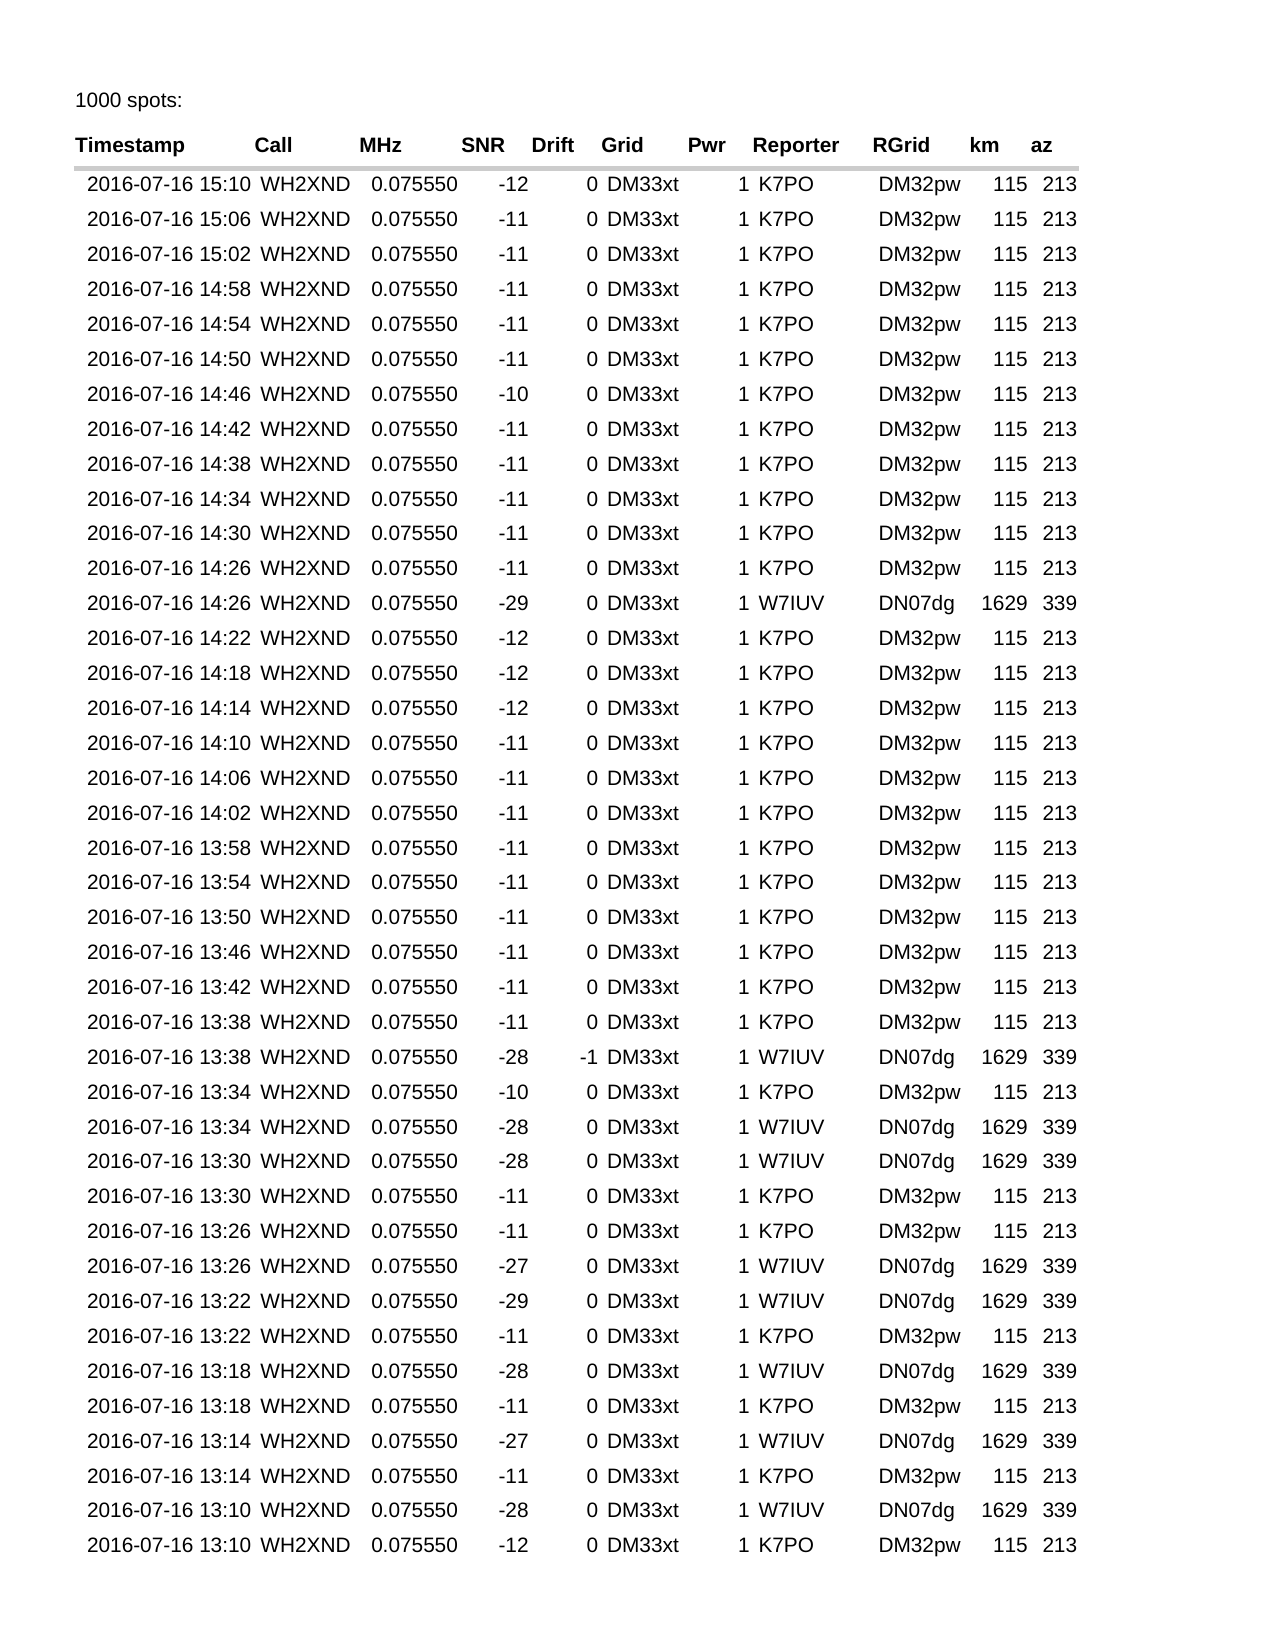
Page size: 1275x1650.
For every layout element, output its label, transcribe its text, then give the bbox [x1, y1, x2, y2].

table_cell 0.075550 [358, 939, 459, 973]
table_cell 2016-07-16 13:34 [74, 1078, 253, 1113]
table_cell 115 [968, 1183, 1029, 1218]
table_cell 0.075550 [358, 380, 459, 415]
table_cell K7PO [751, 1462, 871, 1497]
table_cell 0.075550 [358, 450, 459, 485]
table_cell 0.075550 [358, 1253, 459, 1287]
table_cell WH2XND [253, 799, 358, 834]
table_cell DM33xt [600, 694, 686, 729]
table_cell 0.075550 [358, 1392, 459, 1427]
table_cell -11 [459, 764, 530, 799]
table_cell 0 [530, 1113, 599, 1148]
table_cell 1 [686, 1043, 751, 1078]
table_header Reporter [751, 131, 871, 166]
table_cell -11 [459, 1183, 530, 1218]
table_cell 115 [968, 904, 1029, 938]
table_cell 2016-07-16 13:22 [74, 1288, 253, 1322]
table_cell 0 [530, 380, 599, 415]
table_cell 0.075550 [358, 869, 459, 903]
table_cell 1 [686, 1008, 751, 1043]
table_cell 115 [968, 1322, 1029, 1357]
table_cell 1 [686, 450, 751, 485]
table_cell WH2XND [253, 345, 358, 380]
table_cell DM32pw [871, 1532, 968, 1567]
table_cell 2016-07-16 13:14 [74, 1462, 253, 1497]
table_cell 115 [968, 939, 1029, 973]
table_cell 0 [530, 520, 599, 554]
table_cell W7IUV [751, 1043, 871, 1078]
table_cell K7PO [751, 1392, 871, 1427]
table_cell 0 [530, 345, 599, 380]
table_cell DM32pw [871, 1218, 968, 1252]
table_cell 2016-07-16 14:02 [74, 799, 253, 834]
table_cell 213 [1029, 1392, 1078, 1427]
table_cell DM32pw [871, 485, 968, 520]
table_cell 0 [530, 764, 599, 799]
table_cell 0.075550 [358, 799, 459, 834]
table_cell 115 [968, 1532, 1029, 1567]
table_cell DM32pw [871, 415, 968, 450]
table_cell 1 [686, 834, 751, 869]
table_cell DM33xt [600, 485, 686, 520]
table_cell K7PO [751, 310, 871, 345]
table_cell -11 [459, 275, 530, 310]
table_cell 2016-07-16 14:38 [74, 450, 253, 485]
table_cell 339 [1029, 1253, 1078, 1287]
table_cell 115 [968, 345, 1029, 380]
table_cell 339 [1029, 1288, 1078, 1322]
table_header RGrid [871, 131, 968, 166]
table_cell DM32pw [871, 1078, 968, 1113]
table_cell -11 [459, 939, 530, 973]
table_cell 0 [530, 450, 599, 485]
table_cell 213 [1029, 939, 1078, 973]
table_cell 0.075550 [358, 694, 459, 729]
table_cell 213 [1029, 1532, 1078, 1567]
table_cell DM32pw [871, 694, 968, 729]
table_cell 213 [1029, 973, 1078, 1008]
table_cell W7IUV [751, 1497, 871, 1532]
table_cell 2016-07-16 15:06 [74, 206, 253, 241]
table_cell DM33xt [600, 1043, 686, 1078]
table_cell 2016-07-16 13:18 [74, 1357, 253, 1392]
table_cell 115 [968, 694, 1029, 729]
table_cell 339 [1029, 590, 1078, 624]
table_cell WH2XND [253, 415, 358, 450]
table_cell 0.075550 [358, 415, 459, 450]
table_cell WH2XND [253, 1218, 358, 1252]
table_cell 2016-07-16 14:54 [74, 310, 253, 345]
table_cell 213 [1029, 206, 1078, 241]
table_cell DM32pw [871, 310, 968, 345]
table_cell -12 [459, 624, 530, 659]
table_cell WH2XND [253, 275, 358, 310]
table_cell WH2XND [253, 659, 358, 694]
table_cell -28 [459, 1357, 530, 1392]
table_cell 0.075550 [358, 1532, 459, 1567]
table_cell DM32pw [871, 171, 968, 206]
table_cell 339 [1029, 1113, 1078, 1148]
table_cell 0.075550 [358, 590, 459, 624]
table_cell 213 [1029, 764, 1078, 799]
table_cell WH2XND [253, 1532, 358, 1567]
table_cell 1 [686, 694, 751, 729]
table_cell 115 [968, 764, 1029, 799]
table_cell WH2XND [253, 206, 358, 241]
table_cell K7PO [751, 1322, 871, 1357]
table_cell 0.075550 [358, 275, 459, 310]
table_cell 1 [686, 1462, 751, 1497]
table_cell 2016-07-16 13:38 [74, 1043, 253, 1078]
table_cell -11 [459, 1218, 530, 1252]
table_cell -11 [459, 834, 530, 869]
table_cell 1 [686, 590, 751, 624]
table_cell -11 [459, 799, 530, 834]
table_cell 2016-07-16 14:22 [74, 624, 253, 659]
table_cell K7PO [751, 485, 871, 520]
table_cell K7PO [751, 1078, 871, 1113]
table_cell -11 [459, 973, 530, 1008]
table_cell K7PO [751, 799, 871, 834]
table_cell 115 [968, 171, 1029, 206]
table_cell 213 [1029, 310, 1078, 345]
table_cell DM33xt [600, 973, 686, 1008]
table_cell DM33xt [600, 1253, 686, 1287]
table_cell 2016-07-16 13:42 [74, 973, 253, 1008]
table_cell 213 [1029, 659, 1078, 694]
table_cell 0 [530, 904, 599, 938]
table_cell DM33xt [600, 1183, 686, 1218]
table_cell 213 [1029, 904, 1078, 938]
table_cell DN07dg [871, 590, 968, 624]
table_cell DM33xt [600, 1288, 686, 1322]
table_cell 1629 [968, 1043, 1029, 1078]
table_cell 115 [968, 624, 1029, 659]
table_cell K7PO [751, 206, 871, 241]
table_cell DM32pw [871, 799, 968, 834]
table_cell -11 [459, 241, 530, 275]
table_cell WH2XND [253, 171, 358, 206]
table_cell 213 [1029, 415, 1078, 450]
table_cell 0 [530, 1497, 599, 1532]
table_cell 2016-07-16 13:10 [74, 1497, 253, 1532]
table_cell 0 [530, 834, 599, 869]
table_cell 339 [1029, 1148, 1078, 1183]
table_cell -11 [459, 869, 530, 903]
table_cell 0.075550 [358, 310, 459, 345]
table_cell 1 [686, 206, 751, 241]
table_cell 115 [968, 310, 1029, 345]
table_cell WH2XND [253, 485, 358, 520]
table_cell 1 [686, 799, 751, 834]
table_cell 0 [530, 1008, 599, 1043]
table_cell DM32pw [871, 1462, 968, 1497]
table_cell DM33xt [600, 1497, 686, 1532]
table_cell WH2XND [253, 450, 358, 485]
table_cell DM33xt [600, 310, 686, 345]
table_cell 115 [968, 380, 1029, 415]
table_cell 0 [530, 729, 599, 764]
table_cell 0.075550 [358, 764, 459, 799]
table_cell -12 [459, 1532, 530, 1567]
table_cell WH2XND [253, 729, 358, 764]
table_cell 115 [968, 799, 1029, 834]
table_cell 115 [968, 555, 1029, 589]
table_cell 1629 [968, 1148, 1029, 1183]
table_cell -11 [459, 729, 530, 764]
table_cell 213 [1029, 485, 1078, 520]
table_cell 115 [968, 869, 1029, 903]
table_cell 1 [686, 415, 751, 450]
table_cell K7PO [751, 834, 871, 869]
table_cell 0.075550 [358, 485, 459, 520]
table_cell -11 [459, 1392, 530, 1427]
table_cell 1 [686, 939, 751, 973]
table_cell 0 [530, 1288, 599, 1322]
table_cell 213 [1029, 1322, 1078, 1357]
table_cell K7PO [751, 171, 871, 206]
table_cell 115 [968, 729, 1029, 764]
table_cell 0.075550 [358, 1008, 459, 1043]
table_cell WH2XND [253, 380, 358, 415]
table_cell 0 [530, 241, 599, 275]
table_cell 0.075550 [358, 1357, 459, 1392]
table_cell 2016-07-16 14:10 [74, 729, 253, 764]
table_cell DM33xt [600, 869, 686, 903]
table_cell DM33xt [600, 241, 686, 275]
table_cell DM32pw [871, 973, 968, 1008]
table_cell K7PO [751, 380, 871, 415]
table_cell 339 [1029, 1043, 1078, 1078]
table_cell -28 [459, 1113, 530, 1148]
table_cell WH2XND [253, 1288, 358, 1322]
table_cell 1 [686, 973, 751, 1008]
table_cell K7PO [751, 939, 871, 973]
table_cell 339 [1029, 1357, 1078, 1392]
table_cell -28 [459, 1148, 530, 1183]
table_cell 1629 [968, 1357, 1029, 1392]
table_cell WH2XND [253, 1392, 358, 1427]
table_cell -11 [459, 1008, 530, 1043]
table_cell 213 [1029, 694, 1078, 729]
table_cell 0.075550 [358, 659, 459, 694]
table_cell K7PO [751, 415, 871, 450]
table_cell -11 [459, 345, 530, 380]
table_cell DM33xt [600, 1532, 686, 1567]
table_cell -1 [530, 1043, 599, 1078]
table_cell -27 [459, 1253, 530, 1287]
table_cell 1 [686, 1427, 751, 1462]
table_cell -29 [459, 1288, 530, 1322]
table_cell DM32pw [871, 1008, 968, 1043]
table_cell 1 [686, 310, 751, 345]
table_cell WH2XND [253, 939, 358, 973]
table_cell DM33xt [600, 1427, 686, 1462]
table_cell 1629 [968, 1427, 1029, 1462]
table_header Pwr [686, 131, 751, 166]
table_cell DN07dg [871, 1113, 968, 1148]
table_cell 115 [968, 973, 1029, 1008]
table_cell -10 [459, 380, 530, 415]
table_cell 0.075550 [358, 904, 459, 938]
table_cell -11 [459, 1462, 530, 1497]
table_cell 1 [686, 869, 751, 903]
text 1000 spots: [75, 87, 1200, 111]
table_cell 213 [1029, 1008, 1078, 1043]
table_cell 213 [1029, 799, 1078, 834]
table_cell DM33xt [600, 1078, 686, 1113]
table_cell 115 [968, 450, 1029, 485]
table_cell 2016-07-16 14:26 [74, 590, 253, 624]
table_cell 0.075550 [358, 241, 459, 275]
table_cell DM33xt [600, 1322, 686, 1357]
table_cell -11 [459, 310, 530, 345]
table_cell -29 [459, 590, 530, 624]
table_cell DM33xt [600, 799, 686, 834]
table_cell DM33xt [600, 590, 686, 624]
table_cell 1629 [968, 590, 1029, 624]
table_cell 0 [530, 1532, 599, 1567]
table_cell WH2XND [253, 1462, 358, 1497]
table_cell 2016-07-16 14:30 [74, 520, 253, 554]
table_cell 1 [686, 729, 751, 764]
table_cell DM32pw [871, 241, 968, 275]
table_cell 0.075550 [358, 1218, 459, 1252]
table_cell DM32pw [871, 764, 968, 799]
table_cell 1 [686, 485, 751, 520]
table_cell 1 [686, 1357, 751, 1392]
table_cell DM32pw [871, 555, 968, 589]
table_header Call [253, 131, 358, 166]
table_cell WH2XND [253, 624, 358, 659]
table_cell WH2XND [253, 1427, 358, 1462]
table_cell DM32pw [871, 275, 968, 310]
table_cell 0 [530, 869, 599, 903]
table_cell 115 [968, 241, 1029, 275]
table_cell 2016-07-16 13:18 [74, 1392, 253, 1427]
table_cell 115 [968, 1078, 1029, 1113]
table_cell 213 [1029, 555, 1078, 589]
table_cell 1629 [968, 1253, 1029, 1287]
table_cell 2016-07-16 14:50 [74, 345, 253, 380]
table_cell 213 [1029, 624, 1078, 659]
table_cell DM32pw [871, 206, 968, 241]
table_cell 1 [686, 1392, 751, 1427]
table_cell 0.075550 [358, 624, 459, 659]
table_cell -11 [459, 904, 530, 938]
table_cell 213 [1029, 834, 1078, 869]
table_cell 0.075550 [358, 729, 459, 764]
table_cell 0.075550 [358, 1183, 459, 1218]
table_cell DM33xt [600, 729, 686, 764]
table_cell DM32pw [871, 345, 968, 380]
table_cell 115 [968, 834, 1029, 869]
table_cell 0 [530, 1357, 599, 1392]
table_cell 0 [530, 171, 599, 206]
table_cell WH2XND [253, 973, 358, 1008]
table_cell 115 [968, 206, 1029, 241]
table_cell 2016-07-16 13:38 [74, 1008, 253, 1043]
table_cell 213 [1029, 241, 1078, 275]
table_cell 0 [530, 1253, 599, 1287]
table_cell 0.075550 [358, 834, 459, 869]
table_cell 0.075550 [358, 171, 459, 206]
table_cell DN07dg [871, 1253, 968, 1287]
table_cell 1 [686, 1183, 751, 1218]
table_cell -11 [459, 485, 530, 520]
table_cell 213 [1029, 345, 1078, 380]
table_cell W7IUV [751, 1113, 871, 1148]
table_cell 1 [686, 1148, 751, 1183]
table_cell 2016-07-16 13:50 [74, 904, 253, 938]
table_cell DN07dg [871, 1497, 968, 1532]
table_cell DM33xt [600, 520, 686, 554]
table_cell 0 [530, 1148, 599, 1183]
table_cell 1 [686, 1218, 751, 1252]
table_cell 0.075550 [358, 206, 459, 241]
table_cell K7PO [751, 241, 871, 275]
table_cell DM33xt [600, 171, 686, 206]
table_cell 1 [686, 1322, 751, 1357]
table_cell 2016-07-16 14:14 [74, 694, 253, 729]
table_cell DM33xt [600, 415, 686, 450]
table_cell 0 [530, 694, 599, 729]
table_cell 1 [686, 1253, 751, 1287]
table_cell 2016-07-16 13:14 [74, 1427, 253, 1462]
table_cell 2016-07-16 13:10 [74, 1532, 253, 1567]
table_cell 2016-07-16 13:26 [74, 1218, 253, 1252]
table_cell -11 [459, 1322, 530, 1357]
table_cell DM33xt [600, 624, 686, 659]
table_cell DM33xt [600, 345, 686, 380]
table_cell K7PO [751, 275, 871, 310]
table_cell 1 [686, 380, 751, 415]
table_cell 2016-07-16 14:26 [74, 555, 253, 589]
table_cell 1 [686, 904, 751, 938]
table_header Grid [600, 131, 686, 166]
table_cell 0.075550 [358, 1148, 459, 1183]
table_cell 0.075550 [358, 1288, 459, 1322]
table_cell 0 [530, 624, 599, 659]
table_cell 213 [1029, 171, 1078, 206]
table_cell WH2XND [253, 869, 358, 903]
table_cell W7IUV [751, 1253, 871, 1287]
table_cell W7IUV [751, 1427, 871, 1462]
table_cell WH2XND [253, 1043, 358, 1078]
table_cell K7PO [751, 624, 871, 659]
table_cell DM32pw [871, 520, 968, 554]
table_cell DM33xt [600, 206, 686, 241]
table_cell 213 [1029, 380, 1078, 415]
table_cell 2016-07-16 13:30 [74, 1148, 253, 1183]
table_cell K7PO [751, 729, 871, 764]
table_cell K7PO [751, 1532, 871, 1567]
table_cell DM32pw [871, 869, 968, 903]
table_cell WH2XND [253, 1183, 358, 1218]
table_cell DN07dg [871, 1357, 968, 1392]
table_cell K7PO [751, 869, 871, 903]
table_cell 1 [686, 1113, 751, 1148]
table_cell K7PO [751, 345, 871, 380]
table_cell 0 [530, 1462, 599, 1497]
table_cell 1 [686, 275, 751, 310]
table_cell 213 [1029, 1183, 1078, 1218]
table_cell 1 [686, 1497, 751, 1532]
table_cell 0.075550 [358, 1113, 459, 1148]
table_cell -12 [459, 659, 530, 694]
table_header az [1029, 131, 1078, 166]
table_cell 1 [686, 1078, 751, 1113]
table_cell 213 [1029, 1462, 1078, 1497]
table_cell WH2XND [253, 904, 358, 938]
table_header Timestamp [74, 131, 253, 166]
table_cell 0 [530, 415, 599, 450]
table_cell K7PO [751, 520, 871, 554]
table_cell 0 [530, 973, 599, 1008]
table_cell 0 [530, 1183, 599, 1218]
table_cell DM32pw [871, 834, 968, 869]
table_cell 0.075550 [358, 1462, 459, 1497]
table_cell W7IUV [751, 1288, 871, 1322]
table_cell DM32pw [871, 1183, 968, 1218]
table_cell K7PO [751, 450, 871, 485]
table_cell 1 [686, 241, 751, 275]
table_cell WH2XND [253, 520, 358, 554]
table_cell DM32pw [871, 939, 968, 973]
table_cell K7PO [751, 1218, 871, 1252]
table_cell 2016-07-16 14:34 [74, 485, 253, 520]
table_cell DM33xt [600, 1462, 686, 1497]
table_cell 1 [686, 1532, 751, 1567]
table_cell WH2XND [253, 764, 358, 799]
table_cell 0 [530, 310, 599, 345]
table_cell 115 [968, 1462, 1029, 1497]
table_cell 115 [968, 485, 1029, 520]
table_cell 213 [1029, 1078, 1078, 1113]
table_cell W7IUV [751, 1148, 871, 1183]
table_cell -27 [459, 1427, 530, 1462]
table_cell 1629 [968, 1497, 1029, 1532]
table_cell 2016-07-16 14:42 [74, 415, 253, 450]
table_cell 2016-07-16 13:34 [74, 1113, 253, 1148]
table_cell DM32pw [871, 624, 968, 659]
table_cell K7PO [751, 694, 871, 729]
table_cell DM33xt [600, 659, 686, 694]
table_cell DN07dg [871, 1043, 968, 1078]
table_cell 213 [1029, 520, 1078, 554]
table_cell DM32pw [871, 1392, 968, 1427]
table_cell -11 [459, 450, 530, 485]
table_cell DM32pw [871, 450, 968, 485]
table_cell 2016-07-16 13:58 [74, 834, 253, 869]
table_cell 213 [1029, 450, 1078, 485]
table_cell K7PO [751, 904, 871, 938]
table_cell DM32pw [871, 729, 968, 764]
table_cell 115 [968, 415, 1029, 450]
table_cell -11 [459, 555, 530, 589]
table_cell 1 [686, 1288, 751, 1322]
table_cell -11 [459, 415, 530, 450]
table_cell 1 [686, 171, 751, 206]
table_cell WH2XND [253, 1078, 358, 1113]
table_cell DN07dg [871, 1427, 968, 1462]
table_cell K7PO [751, 659, 871, 694]
table_cell 1 [686, 659, 751, 694]
table_cell WH2XND [253, 310, 358, 345]
table_cell 0 [530, 1078, 599, 1113]
table_cell WH2XND [253, 555, 358, 589]
table_cell 2016-07-16 15:10 [74, 171, 253, 206]
table_cell 1 [686, 764, 751, 799]
table_cell DM32pw [871, 904, 968, 938]
table_cell 339 [1029, 1497, 1078, 1532]
table_cell 0.075550 [358, 973, 459, 1008]
table_cell DM33xt [600, 380, 686, 415]
table_cell WH2XND [253, 1008, 358, 1043]
table_cell 0 [530, 659, 599, 694]
table_cell WH2XND [253, 590, 358, 624]
table_header MHz [358, 131, 459, 166]
table_cell DM33xt [600, 904, 686, 938]
table_cell 1 [686, 345, 751, 380]
table_cell 115 [968, 520, 1029, 554]
table_cell DM33xt [600, 275, 686, 310]
table_cell DM32pw [871, 659, 968, 694]
table_cell -11 [459, 206, 530, 241]
table_cell 1 [686, 624, 751, 659]
table_cell DM33xt [600, 555, 686, 589]
table_cell 213 [1029, 869, 1078, 903]
table_cell WH2XND [253, 1357, 358, 1392]
table_cell 2016-07-16 13:30 [74, 1183, 253, 1218]
table_cell K7PO [751, 1183, 871, 1218]
table_cell 115 [968, 1392, 1029, 1427]
table_cell DM33xt [600, 1218, 686, 1252]
table_cell WH2XND [253, 1148, 358, 1183]
table_cell -12 [459, 171, 530, 206]
table_cell 0 [530, 1322, 599, 1357]
table_cell 2016-07-16 13:46 [74, 939, 253, 973]
table_cell 1629 [968, 1288, 1029, 1322]
table_cell 0.075550 [358, 1078, 459, 1113]
table_cell 1 [686, 555, 751, 589]
table_cell DN07dg [871, 1148, 968, 1183]
table_cell DM33xt [600, 1008, 686, 1043]
table_cell 2016-07-16 14:46 [74, 380, 253, 415]
table_cell DM33xt [600, 834, 686, 869]
table_cell -28 [459, 1043, 530, 1078]
table_cell WH2XND [253, 1113, 358, 1148]
table_cell DM33xt [600, 1113, 686, 1148]
table_cell 115 [968, 1008, 1029, 1043]
table_cell 0 [530, 555, 599, 589]
table_cell 115 [968, 275, 1029, 310]
table_cell 0.075550 [358, 1043, 459, 1078]
table_cell W7IUV [751, 1357, 871, 1392]
table_cell -11 [459, 520, 530, 554]
table_cell W7IUV [751, 590, 871, 624]
table_cell WH2XND [253, 1322, 358, 1357]
table_cell DM32pw [871, 380, 968, 415]
table_cell 2016-07-16 15:02 [74, 241, 253, 275]
table_cell 2016-07-16 13:54 [74, 869, 253, 903]
table_cell 2016-07-16 14:18 [74, 659, 253, 694]
table_header km [968, 131, 1029, 166]
table_cell 339 [1029, 1427, 1078, 1462]
table_cell DM33xt [600, 1392, 686, 1427]
table_cell DM33xt [600, 764, 686, 799]
table_cell 2016-07-16 13:26 [74, 1253, 253, 1287]
table_cell 1 [686, 520, 751, 554]
table_cell 0.075550 [358, 555, 459, 589]
table_cell 213 [1029, 729, 1078, 764]
table_cell K7PO [751, 764, 871, 799]
table_cell 2016-07-16 13:22 [74, 1322, 253, 1357]
table_cell 213 [1029, 275, 1078, 310]
table_cell 213 [1029, 1218, 1078, 1252]
table_cell K7PO [751, 555, 871, 589]
table_cell 0.075550 [358, 345, 459, 380]
table_cell DM33xt [600, 939, 686, 973]
table_cell 115 [968, 659, 1029, 694]
table_cell -28 [459, 1497, 530, 1532]
table_cell -12 [459, 694, 530, 729]
table_cell 0.075550 [358, 1427, 459, 1462]
table_cell DM33xt [600, 450, 686, 485]
table_cell 1629 [968, 1113, 1029, 1148]
table_cell DM33xt [600, 1357, 686, 1392]
table_cell -10 [459, 1078, 530, 1113]
table_cell 0 [530, 206, 599, 241]
table_cell DM33xt [600, 1148, 686, 1183]
table_cell WH2XND [253, 1497, 358, 1532]
table_header SNR [459, 131, 530, 166]
table_cell 0 [530, 799, 599, 834]
table_cell DM32pw [871, 1322, 968, 1357]
table_cell 0 [530, 1427, 599, 1462]
table_cell 0.075550 [358, 1322, 459, 1357]
table_cell 0 [530, 1392, 599, 1427]
table_cell 0 [530, 485, 599, 520]
table_cell 0.075550 [358, 520, 459, 554]
table_cell 115 [968, 1218, 1029, 1252]
table_cell WH2XND [253, 694, 358, 729]
table_cell WH2XND [253, 1253, 358, 1287]
table_header Drift [530, 131, 599, 166]
table_cell 2016-07-16 14:06 [74, 764, 253, 799]
table_cell DN07dg [871, 1288, 968, 1322]
table_cell 0.075550 [358, 1497, 459, 1532]
table_cell WH2XND [253, 834, 358, 869]
table_cell 0 [530, 939, 599, 973]
table_cell 2016-07-16 14:58 [74, 275, 253, 310]
table_cell 0 [530, 590, 599, 624]
table_cell WH2XND [253, 241, 358, 275]
table_cell K7PO [751, 973, 871, 1008]
table_cell 0 [530, 275, 599, 310]
table_cell 0 [530, 1218, 599, 1252]
table_cell K7PO [751, 1008, 871, 1043]
